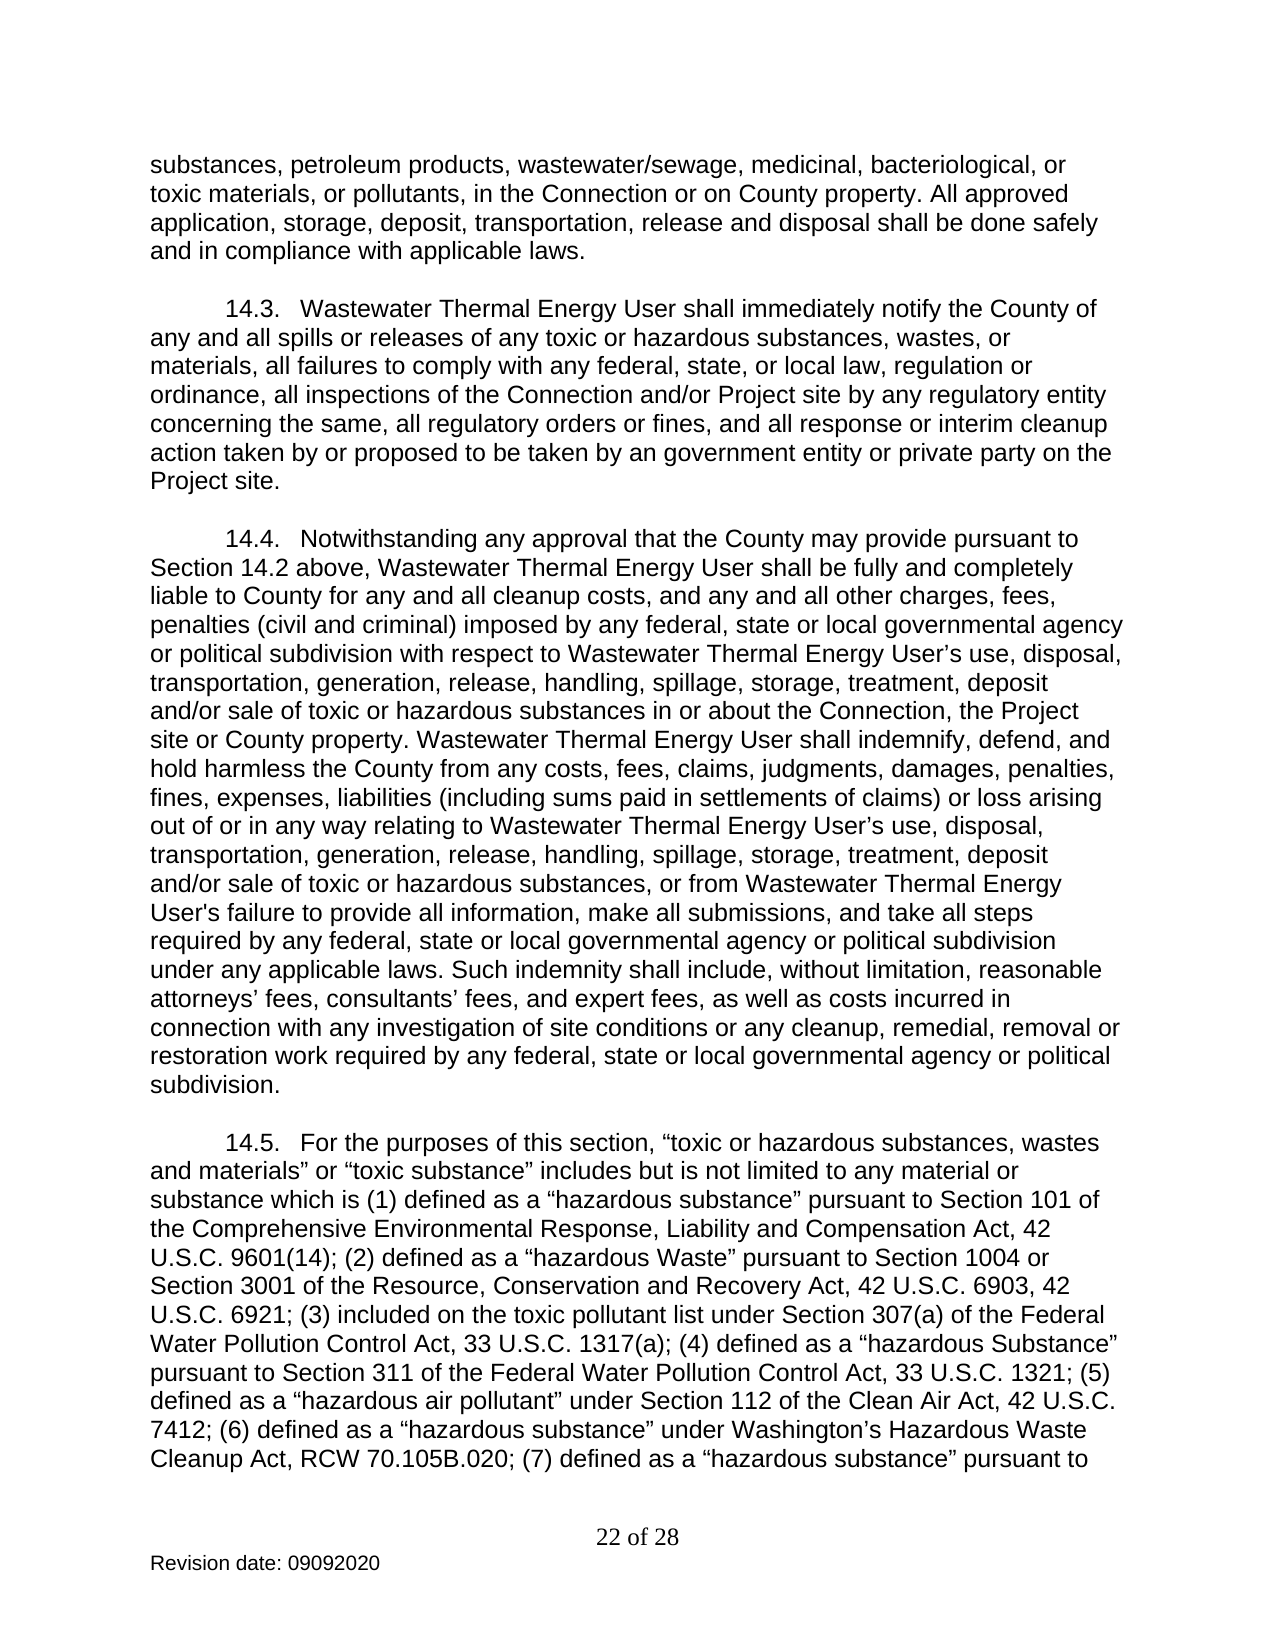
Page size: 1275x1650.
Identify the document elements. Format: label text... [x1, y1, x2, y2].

text 14.3. Wastewater Thermal Energy User shall immediately notify the County of any and all spills or releases of any toxic or hazardous substances, wastes, or materials, all failures to comply with any federal, state, or local law, regulation or ordinance, all inspections of the Connection and/or Project site by any regulatory entity concerning the same, all regulatory orders or fines, and all response or interim cleanup action taken by or proposed to be taken by an government entity or private party on the Project site. [150, 294, 1125, 495]
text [150, 1127, 1125, 1472]
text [150, 150, 1125, 265]
text 14.4. Notwithstanding any approval that the County may provide pursuant to Section 14.2 above, Wastewater Thermal Energy User shall be fully and completely liable to County for any and all cleanup costs, and any and all other charges, fees, penalties (civil and criminal) imposed by any federal, state or local governmental agency or political subdivision with respect to Wastewater Thermal Energy User’s use, disposal, transportation, generation, release, handling, spillage, storage, treatment, deposit and/or sale of toxic or hazardous substances in or about the Connection, the Project site or County property. Wastewater Thermal Energy User shall indemnify, defend, and hold harmless the County from any costs, fees, claims, judgments, damages, penalties, fines, expenses, liabilities (including sums paid in settlements of claims) or loss arising out of or in any way relating to Wastewater Thermal Energy User’s use, disposal, transportation, generation, release, handling, spillage, storage, treatment, deposit and/or sale of toxic or hazardous substances, or from Wastewater Thermal Energy User's failure to provide all information, make all submissions, and take all steps required by any federal, state or local governmental agency or political subdivision under any applicable laws. Such indemnity shall include, without limitation, reasonable attorneys’ fees, consultants’ fees, and expert fees, as well as costs incurred in connection with any investigation of site conditions or any cleanup, remedial, removal or restoration work required by any federal, state or local governmental agency or political subdivision. [150, 524, 1125, 1099]
